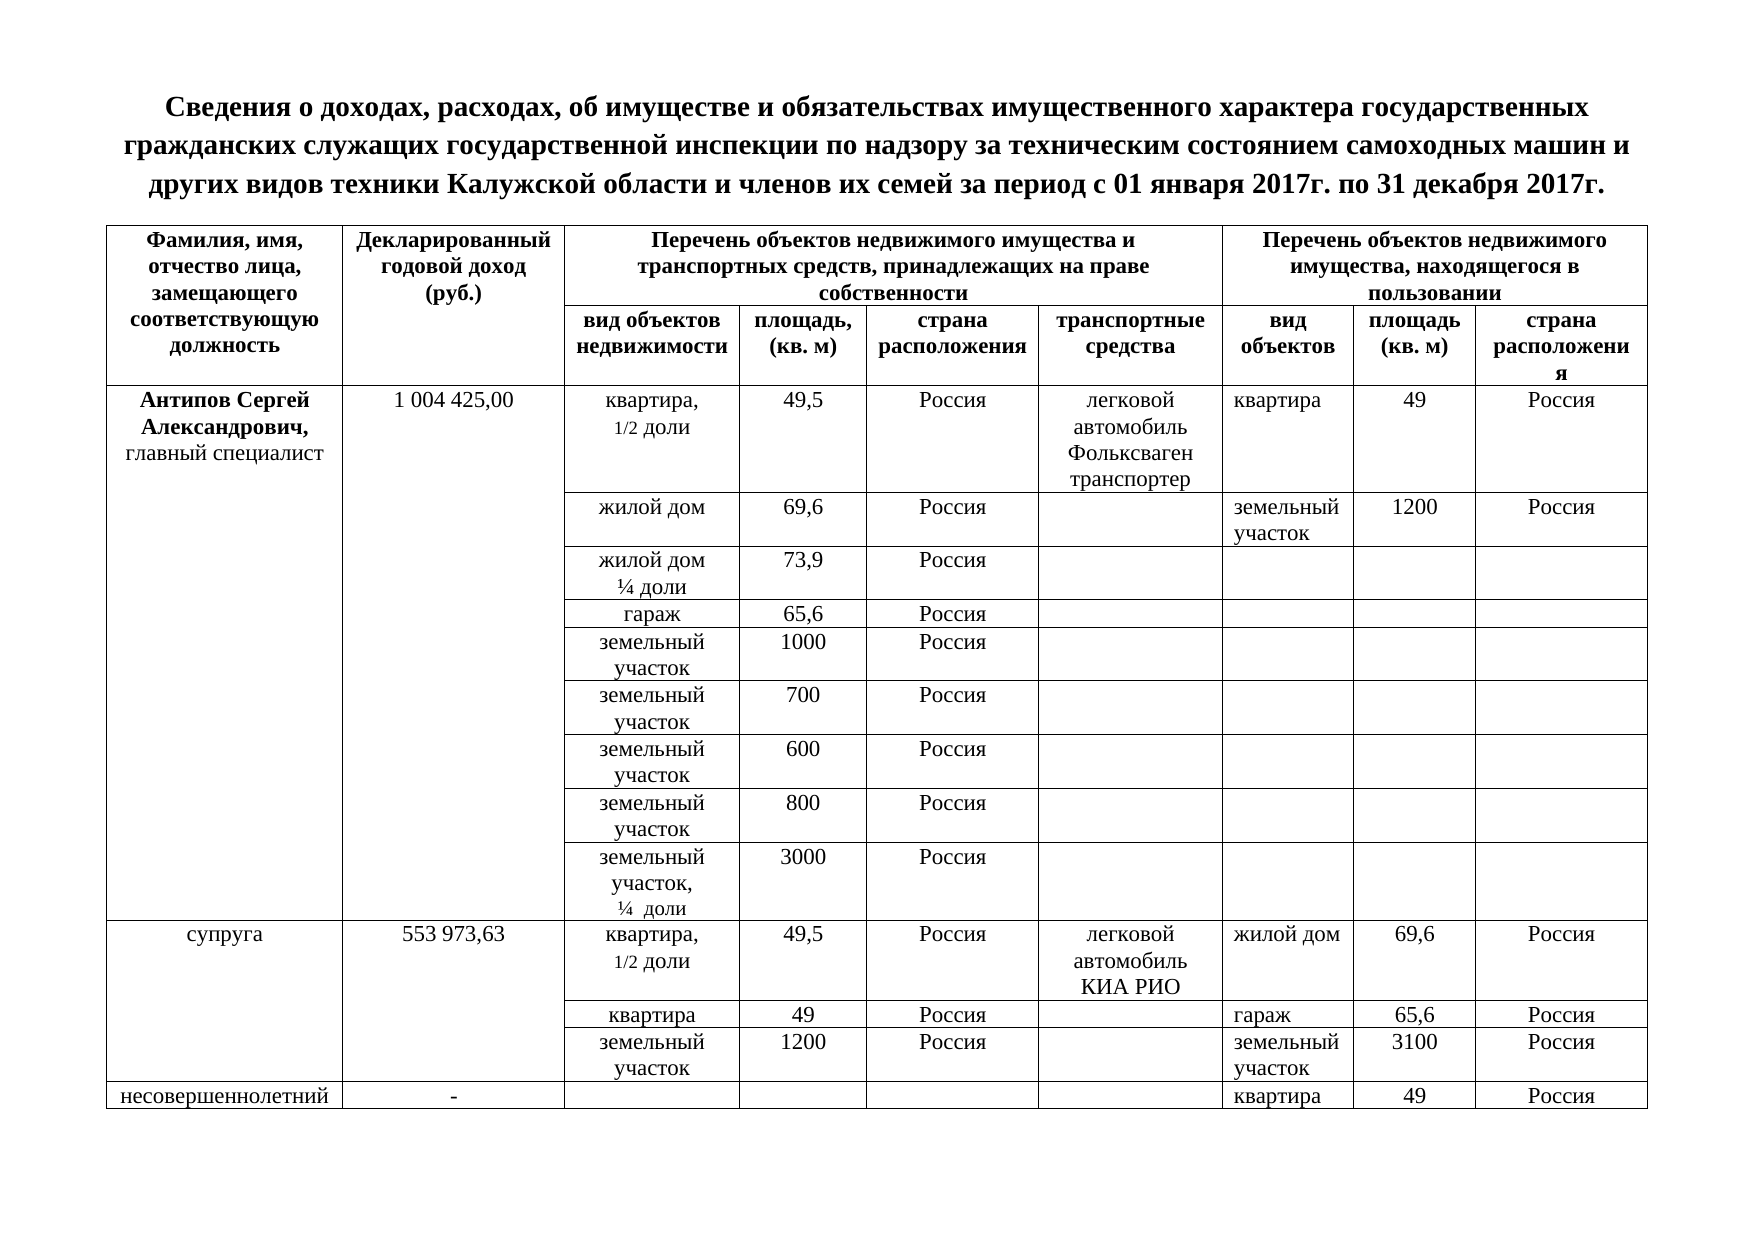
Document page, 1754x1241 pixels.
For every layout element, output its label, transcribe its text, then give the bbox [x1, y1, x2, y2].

table_header Перечень объектов недвижимого имущества, находящегося в пользовании [1223, 226, 1647, 305]
table_cell [1476, 843, 1647, 919]
table_cell 49 [1354, 386, 1475, 492]
table_cell жилой дом [1223, 921, 1353, 999]
table_cell Россия [867, 843, 1038, 919]
table_cell [1223, 789, 1353, 842]
table_cell 1200 [740, 1028, 866, 1081]
table_cell 49 [1354, 1082, 1475, 1108]
table_cell 3000 [740, 843, 866, 919]
table_cell Россия [867, 386, 1038, 492]
table_cell [1223, 600, 1353, 627]
table_cell земельный участок [565, 681, 739, 734]
table_cell [1039, 493, 1222, 546]
table_cell земельный участок [1223, 1028, 1353, 1081]
table_cell [1223, 735, 1353, 788]
table_cell площадь, (кв. м) [740, 306, 866, 385]
table_cell [867, 1082, 1038, 1108]
table_cell легковой автомобиль Фольксваген транспортер [1039, 386, 1222, 492]
table_cell [1223, 628, 1353, 680]
table_cell страна расположения [867, 306, 1038, 385]
table_cell [1039, 1001, 1222, 1027]
table_cell земельный участок [1223, 493, 1353, 546]
table_cell Россия [867, 735, 1038, 788]
table_cell 553 973,63 [343, 921, 564, 1081]
table_cell [1039, 628, 1222, 680]
table_cell вид объектов недвижимости [565, 306, 739, 385]
table_cell Россия [867, 681, 1038, 734]
table_cell [1039, 735, 1222, 788]
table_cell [107, 1082, 342, 1108]
table_cell 49,5 [740, 921, 866, 999]
table_cell земельный участок [565, 628, 739, 680]
table_cell квартира [1223, 1082, 1353, 1108]
table_header Фамилия, имя, отчество лица, замещающего соответствующую должность [107, 226, 342, 385]
table_cell [1039, 789, 1222, 842]
table_cell [1354, 681, 1475, 734]
text Сведения о доходах, расходах, об имуществе и обязательствах имущественного характера государственных гражданских служащих государственной инспекции по надзору за техническим состоянием самоходных машин и других видов техники Калужской области и членов их семей за период с 01 января 2017г. по 31 декабря 2017г. [118, 89, 1636, 199]
table_cell [1039, 547, 1222, 599]
table_cell 69,6 [1354, 921, 1475, 999]
table_cell [1354, 789, 1475, 842]
table_cell [1476, 547, 1647, 599]
table_cell Россия [867, 1028, 1038, 1081]
table_cell Россия [1476, 1001, 1647, 1027]
table_cell земельный участок, ¼ доли [565, 843, 739, 919]
table_cell Россия [1476, 921, 1647, 999]
table_cell 65,6 [740, 600, 866, 627]
table_cell [565, 1082, 739, 1108]
table_cell [1476, 735, 1647, 788]
table_cell площадь (кв. м) [1354, 306, 1475, 385]
table_cell 49 [740, 1001, 866, 1027]
table_cell [1223, 843, 1353, 919]
table_cell 800 [740, 789, 866, 842]
table_cell Россия [867, 789, 1038, 842]
table_cell 73,9 [740, 547, 866, 599]
table_cell 1 004 425,00 [343, 386, 564, 919]
table_cell 3100 [1354, 1028, 1475, 1081]
table_cell [1354, 628, 1475, 680]
table_cell - [343, 1082, 564, 1108]
table_cell Россия [1476, 386, 1647, 492]
table_cell Россия [867, 547, 1038, 599]
table_cell [1223, 681, 1353, 734]
table_cell 65,6 [1354, 1001, 1475, 1027]
table_cell [1476, 628, 1647, 680]
table_cell Россия [867, 1001, 1038, 1027]
table_cell земельный участок [565, 789, 739, 842]
table_cell Россия [1476, 493, 1647, 546]
table_cell [1354, 735, 1475, 788]
table_cell гараж [1223, 1001, 1353, 1027]
table_cell Россия [867, 921, 1038, 999]
table_cell [1354, 547, 1475, 599]
table_cell квартира [1223, 386, 1353, 492]
table_cell 700 [740, 681, 866, 734]
table_cell [1476, 600, 1647, 627]
table_cell Антипов Сергей Александрович, главный специалист [107, 386, 342, 919]
table_cell вид объектов [1223, 306, 1353, 385]
table_cell земельный участок [565, 1028, 739, 1081]
table_cell квартира [565, 1001, 739, 1027]
table_cell [1223, 547, 1353, 599]
table_cell [1354, 843, 1475, 919]
table_cell [1039, 843, 1222, 919]
table_cell Россия [1476, 1082, 1647, 1108]
table_cell [1039, 1028, 1222, 1081]
table_cell транспортные средства [1039, 306, 1222, 385]
table_cell [1039, 1082, 1222, 1108]
table_cell 600 [740, 735, 866, 788]
table_cell [740, 1082, 866, 1108]
table_cell Россия [867, 600, 1038, 627]
table_cell легковой автомобиль КИА РИО [1039, 921, 1222, 999]
table_cell 69,6 [740, 493, 866, 546]
table_cell [1039, 600, 1222, 627]
table_cell 1000 [740, 628, 866, 680]
table_cell [1476, 681, 1647, 734]
table_cell жилой дом ¼ доли [565, 547, 739, 599]
table_cell Россия [867, 628, 1038, 680]
table_cell [1039, 681, 1222, 734]
table_cell гараж [565, 600, 739, 627]
table_cell 1200 [1354, 493, 1475, 546]
table_header Перечень объектов недвижимого имущества и транспортных средств, принадлежащих на праве собственности [565, 226, 1222, 305]
table_header Декларированный годовой доход (руб.) [343, 226, 564, 385]
table_cell [1354, 600, 1475, 627]
table_cell страна расположения [1476, 306, 1647, 385]
table_cell квартира, 1/2 доли [565, 921, 739, 999]
table_cell [1476, 789, 1647, 842]
table_cell земельный участок [565, 735, 739, 788]
table_cell супруга [107, 921, 342, 1081]
table_cell Россия [867, 493, 1038, 546]
table_cell квартира, 1/2 доли [565, 386, 739, 492]
table_cell жилой дом [565, 493, 739, 546]
table_cell Россия [1476, 1028, 1647, 1081]
table_cell 49,5 [740, 386, 866, 492]
